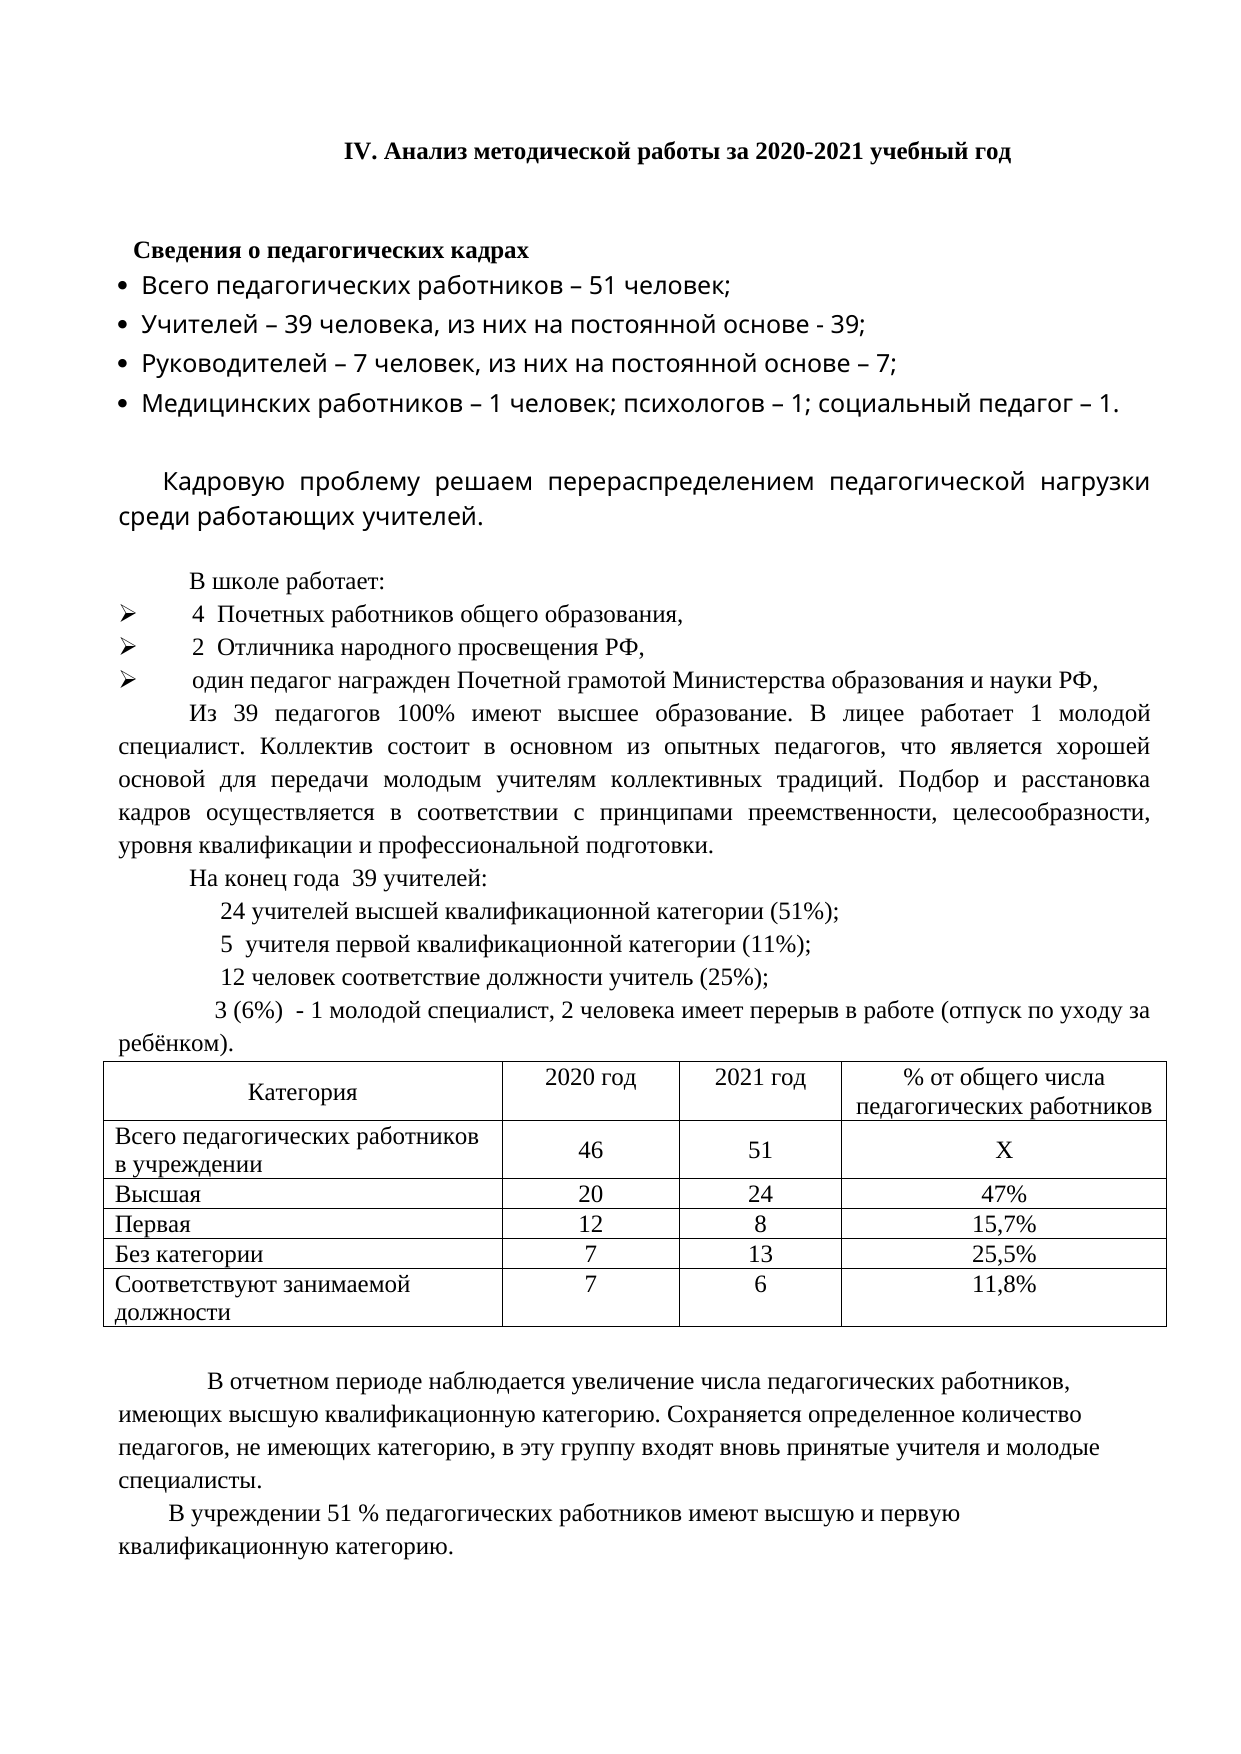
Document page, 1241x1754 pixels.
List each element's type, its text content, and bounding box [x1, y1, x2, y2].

text Медицинских работников – 1 человек; психологов – 1; социальный педагог – 1. [118, 385, 1152, 419]
text 3 (6%) - 1 молодой специалист, 2 человека имеет перерыв в работе (отпуск по уходу за ребёнком). [118, 995, 1152, 1057]
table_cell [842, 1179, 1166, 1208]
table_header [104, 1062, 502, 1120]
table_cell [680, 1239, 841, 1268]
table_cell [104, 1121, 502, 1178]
text Сведения о педагогических кадрах [118, 235, 1152, 263]
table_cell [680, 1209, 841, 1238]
text 24 учителей высшей квалификационной категории (51%); [118, 896, 1152, 925]
list 4 Почетных работников общего образования, [118, 599, 1152, 628]
text Из 39 педагогов 100% имеют высшее образование. В лицее работает 1 молодой специалист. Коллектив состоит в основном из опытных педагогов, что является хорошей основой для передачи молодым учителям коллективных традиций. Подбор и расстановка кадров осуществляется в соответствии с принципами преемственности, целесообразности, уровня квалификации и профессиональной подготовки. [118, 698, 1152, 859]
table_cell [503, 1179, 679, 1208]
text Руководителей – 7 человек, из них на постоянной основе – 7; [118, 346, 1152, 380]
text В учреждении 51 % педагогических работников имеют высшую и первую квалификационную категорию. [118, 1498, 1152, 1559]
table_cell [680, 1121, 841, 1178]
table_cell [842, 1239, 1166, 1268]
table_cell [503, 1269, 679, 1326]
text На конец года 39 учителей: [118, 863, 1152, 892]
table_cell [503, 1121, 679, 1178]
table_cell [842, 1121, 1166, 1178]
text Учителей – 39 человека, из них на постоянной основе - 39; [118, 307, 1152, 341]
list один педагог награжден Почетной грамотой Министерства образования и науки РФ, [118, 665, 1152, 694]
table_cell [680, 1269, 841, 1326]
text В отчетном периоде наблюдается увеличение числа педагогических работников, имеющих высшую квалификационную категорию. Сохраняется определенное количество педагогов, не имеющих категорию, в эту группу входят вновь принятые учителя и молодые специалисты. [118, 1366, 1152, 1493]
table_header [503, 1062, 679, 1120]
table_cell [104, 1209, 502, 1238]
text Кадровую проблему решаем перераспределением педагогической нагрузки среди работающих учителей. [118, 464, 1152, 532]
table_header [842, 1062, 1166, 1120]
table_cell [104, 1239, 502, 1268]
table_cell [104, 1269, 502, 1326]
text 5 учителя первой квалификационной категории (11%); [118, 929, 1152, 958]
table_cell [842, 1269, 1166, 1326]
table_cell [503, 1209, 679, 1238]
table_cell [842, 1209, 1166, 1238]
list 2 Отличника народного просвещения РФ, [118, 632, 1152, 661]
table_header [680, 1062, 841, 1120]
text В школе работает: [118, 566, 1152, 594]
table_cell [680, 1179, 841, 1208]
text 12 человек соответствие должности учитель (25%); [118, 962, 1152, 991]
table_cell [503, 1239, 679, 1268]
text Всего педагогических работников – 51 человек; [118, 268, 1152, 302]
text IV. Анализ методической работы за 2020-2021 учебный год [203, 136, 1152, 165]
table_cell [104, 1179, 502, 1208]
